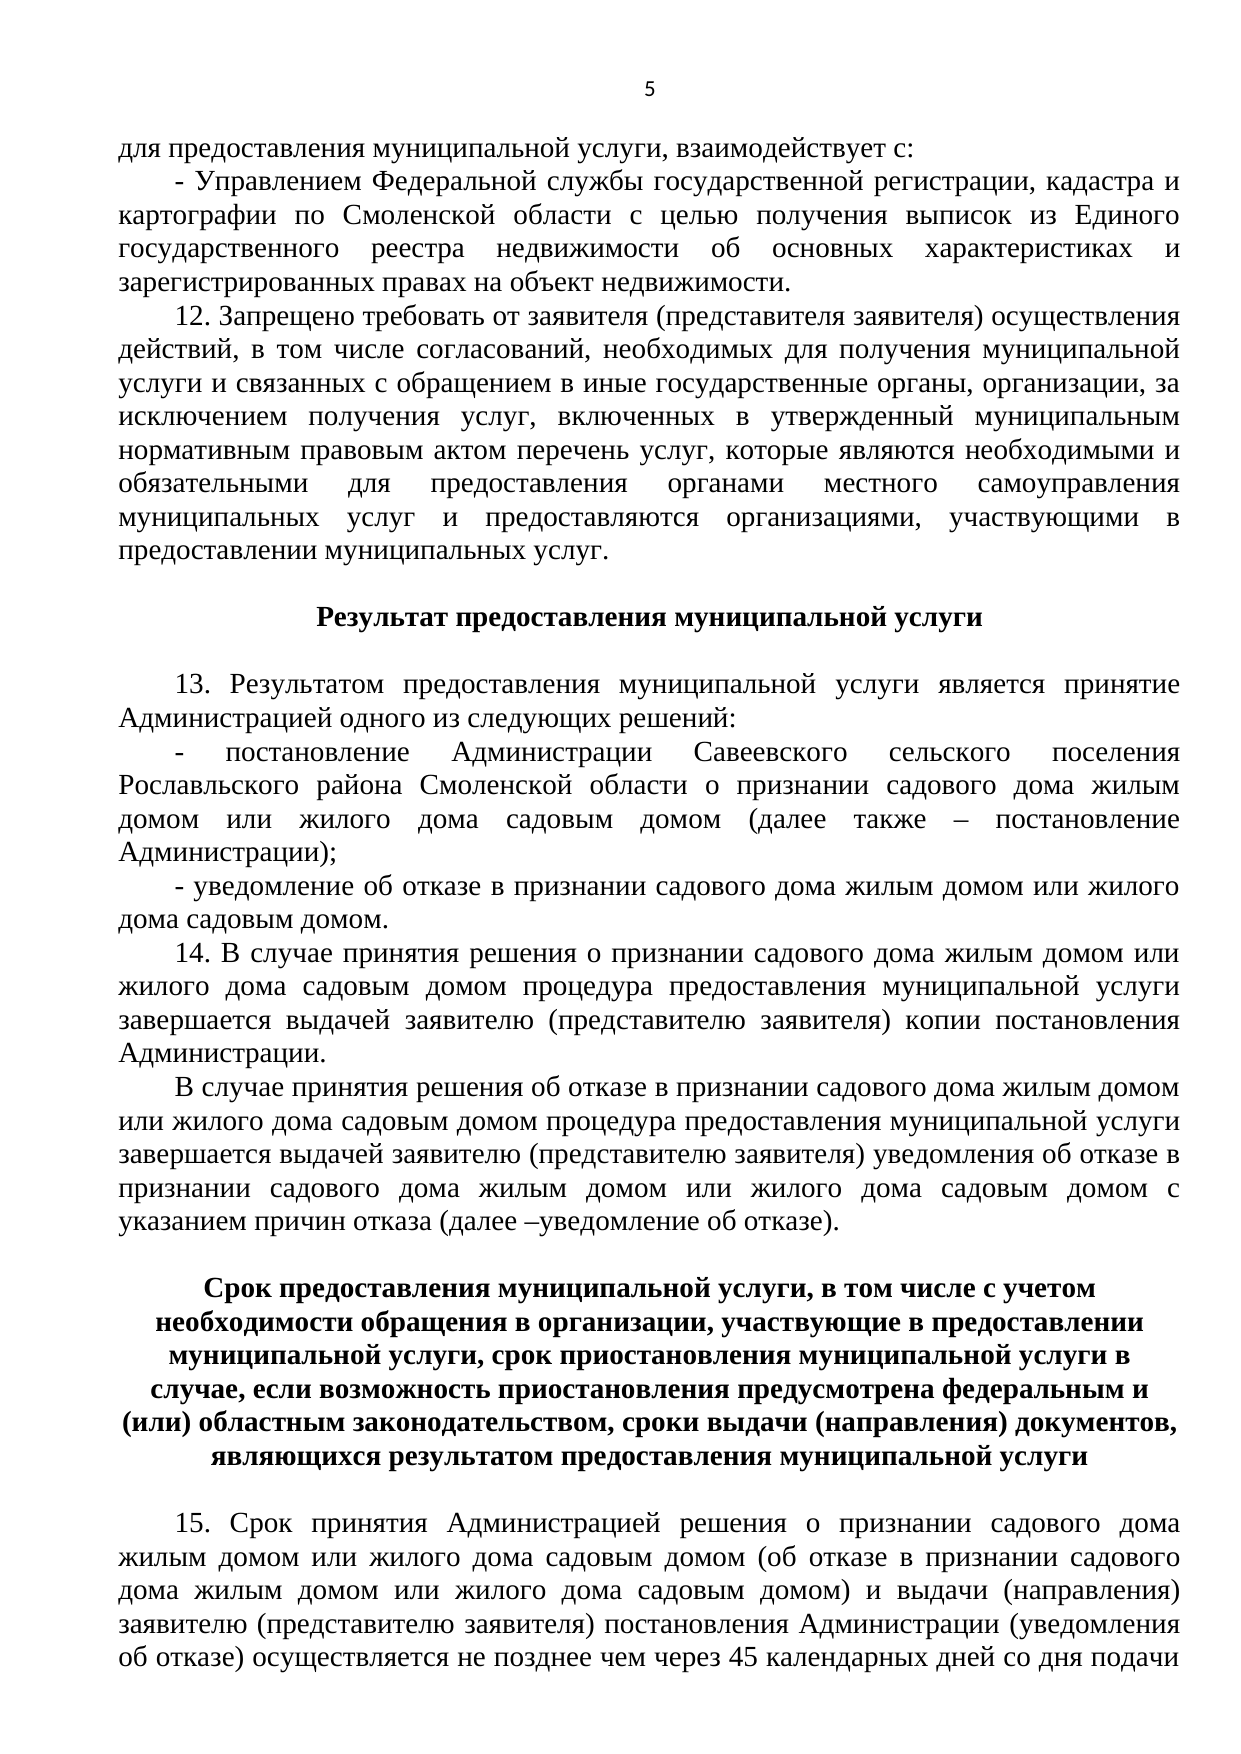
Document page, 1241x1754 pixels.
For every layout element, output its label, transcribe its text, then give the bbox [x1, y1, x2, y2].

text 13. Результатом предоставления муниципальной услуги является принятие Администрацией одного из следующих решений: [118, 667, 1181, 734]
text В случае принятия решения об отказе в признании садового дома жилым домом или жилого дома садовым домом процедура предоставления муниципальной услуги завершается выдачей заявителю (представителю заявителя) уведомления об отказе в признании садового дома жилым домом или жилого дома садовым домом с указанием причин отказа (далее –уведомление об отказе). [118, 1069, 1181, 1237]
text Результат предоставления муниципальной услуги [118, 599, 1181, 633]
title Срок предоставления муниципальной услуги, в том числе с учетом необходимости обращения в организации, участвующие в предоставлении муниципальной услуги, срок приостановления муниципальной услуги в случае, если возможность приостановления предусмотрена федеральным и (или) областным законодательством, сроки выдачи (направления) документов, являющихся результатом предоставления муниципальной услуги [118, 1270, 1181, 1472]
text - Управлением Федеральной службы государственной регистрации, кадастра и картографии по Смоленской области с целью получения выписок из Единого государственного реестра недвижимости об основных характеристиках и зарегистрированных правах на объект недвижимости. [118, 163, 1181, 298]
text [118, 130, 1181, 163]
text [118, 1505, 1181, 1673]
text 14. В случае принятия решения о признании садового дома жилым домом или жилого дома садовым домом процедура предоставления муниципальной услуги завершается выдачей заявителю (представителю заявителя) копии постановления Администрации. [118, 935, 1181, 1069]
text - постановление Администрации Савеевского сельского поселения Рославльского района Смоленской области о признании садового дома жилым домом или жилого дома садовым домом (далее также – постановление Администрации); [118, 734, 1181, 868]
text - уведомление об отказе в признании садового дома жилым домом или жилого дома садовым домом. [118, 868, 1181, 935]
text 12. Запрещено требовать от заявителя (представителя заявителя) осуществления действий, в том числе согласований, необходимых для получения муниципальной услуги и связанных с обращением в иные государственные органы, организации, за исключением получения услуг, включенных в утвержденный муниципальным нормативным правовым актом перечень услуг, которые являются необходимыми и обязательными для предоставления органами местного самоуправления муниципальных услуг и предоставляются организациями, участвующими в предоставлении муниципальных услуг. [118, 298, 1181, 566]
